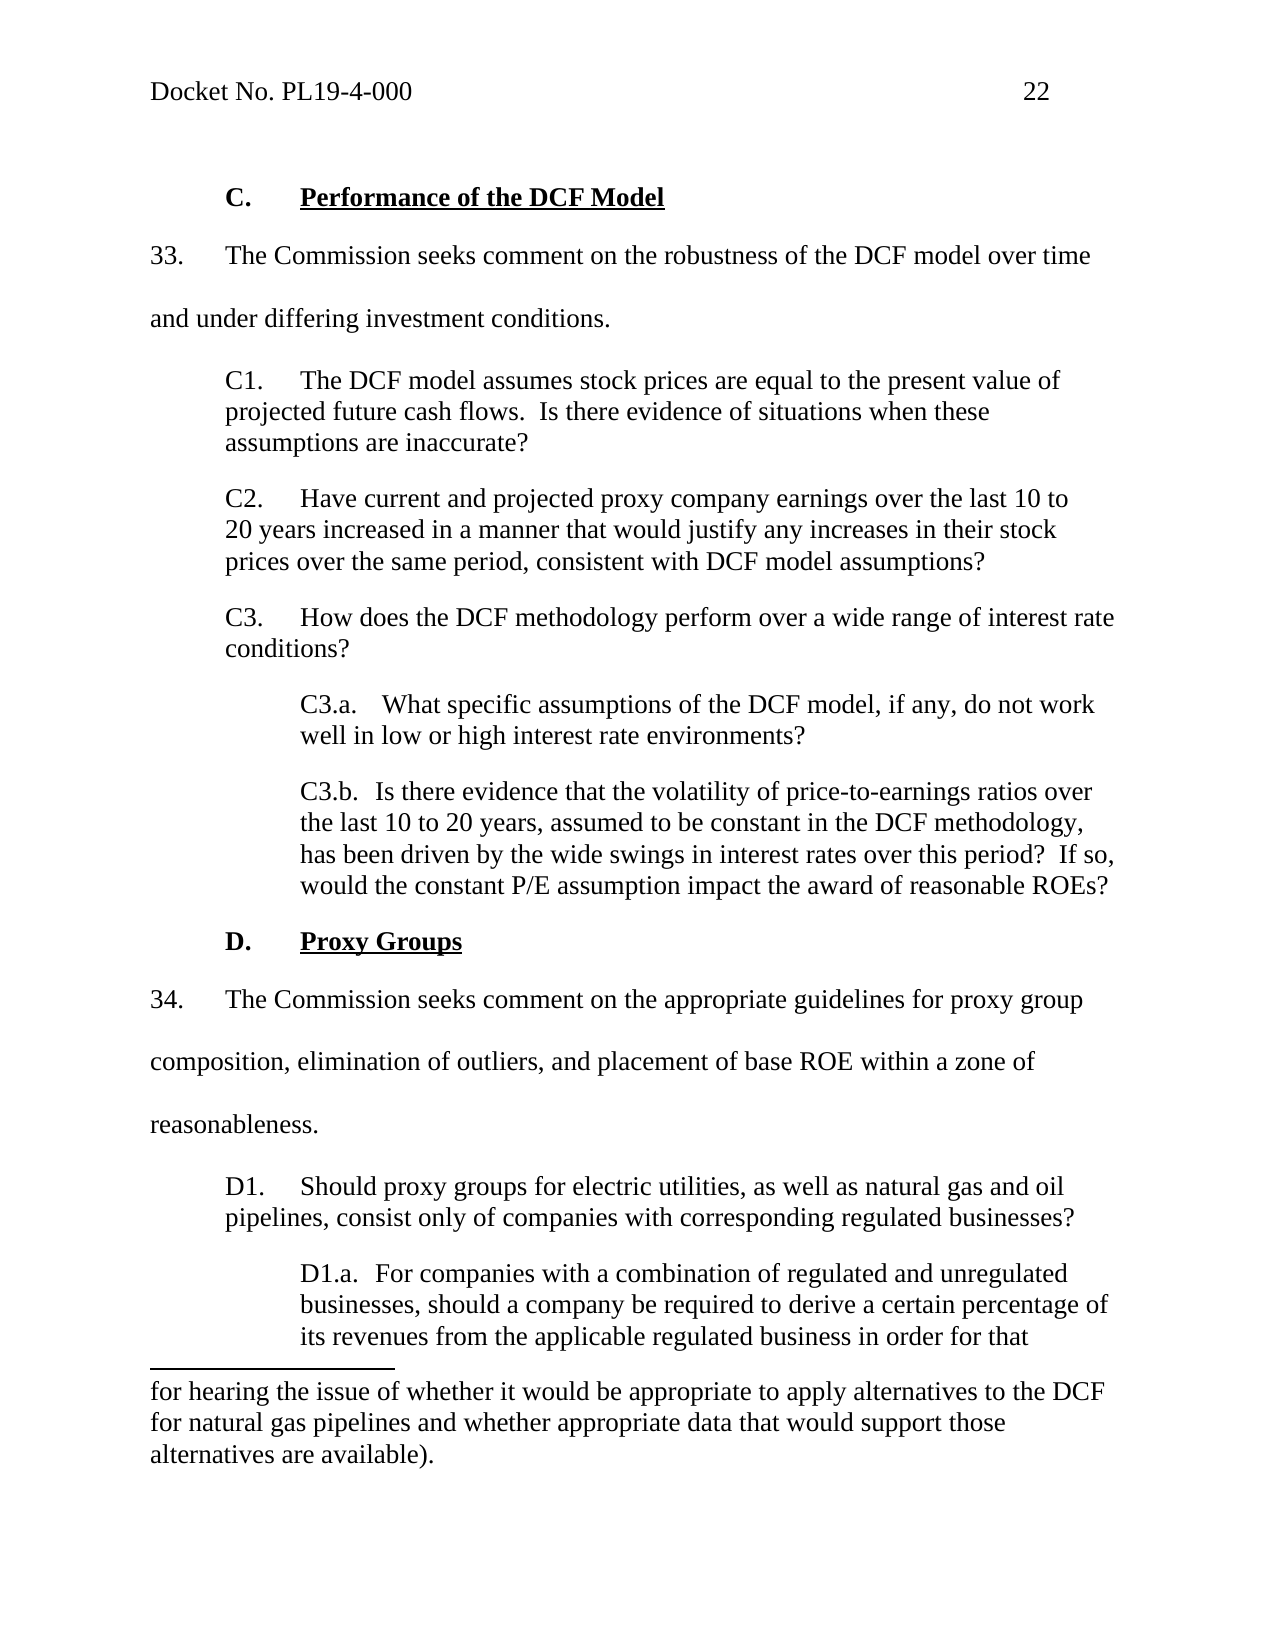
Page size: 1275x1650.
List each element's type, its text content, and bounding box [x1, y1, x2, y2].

list C3.b. Is there evidence that the volatility of price-to-earnings ratios over the last 10 to 20 years, assumed to be constant in the DCF methodology, has been driven by the wide swings in interest rates over this period? If so, would the constant P/E assumption impact the award of reasonable ROEs? [300, 775, 1125, 900]
text The Commission seeks comment on the robustness of the DCF model over time and under differing investment conditions. [150, 239, 1125, 333]
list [300, 1257, 1125, 1351]
list C2. Have current and projected proxy company earnings over the last 10 to 20 years increased in a manner that would justify any increases in their stock prices over the same period, consistent with DCF model assumptions? [225, 482, 1125, 576]
list C3. How does the DCF methodology perform over a wide range of interest rate conditions? [225, 601, 1125, 663]
subtitle Performance of the DCF Model [225, 181, 1125, 212]
list D1. Should proxy groups for electric utilities, as well as natural gas and oil pipelines, consist only of companies with corresponding regulated businesses? [225, 1170, 1125, 1232]
list C1. The DCF model assumes stock prices are equal to the present value of projected future cash flows. Is there evidence of situations when these assumptions are inaccurate? [225, 364, 1125, 457]
subtitle Proxy Groups [225, 925, 1125, 956]
text The Commission seeks comment on the appropriate guidelines for proxy group composition, elimination of outliers, and placement of base ROE within a zone of reasonableness. [150, 983, 1125, 1139]
list C3.a. What specific assumptions of the DCF model, if any, do not work well in low or high interest rate environments? [300, 688, 1125, 750]
